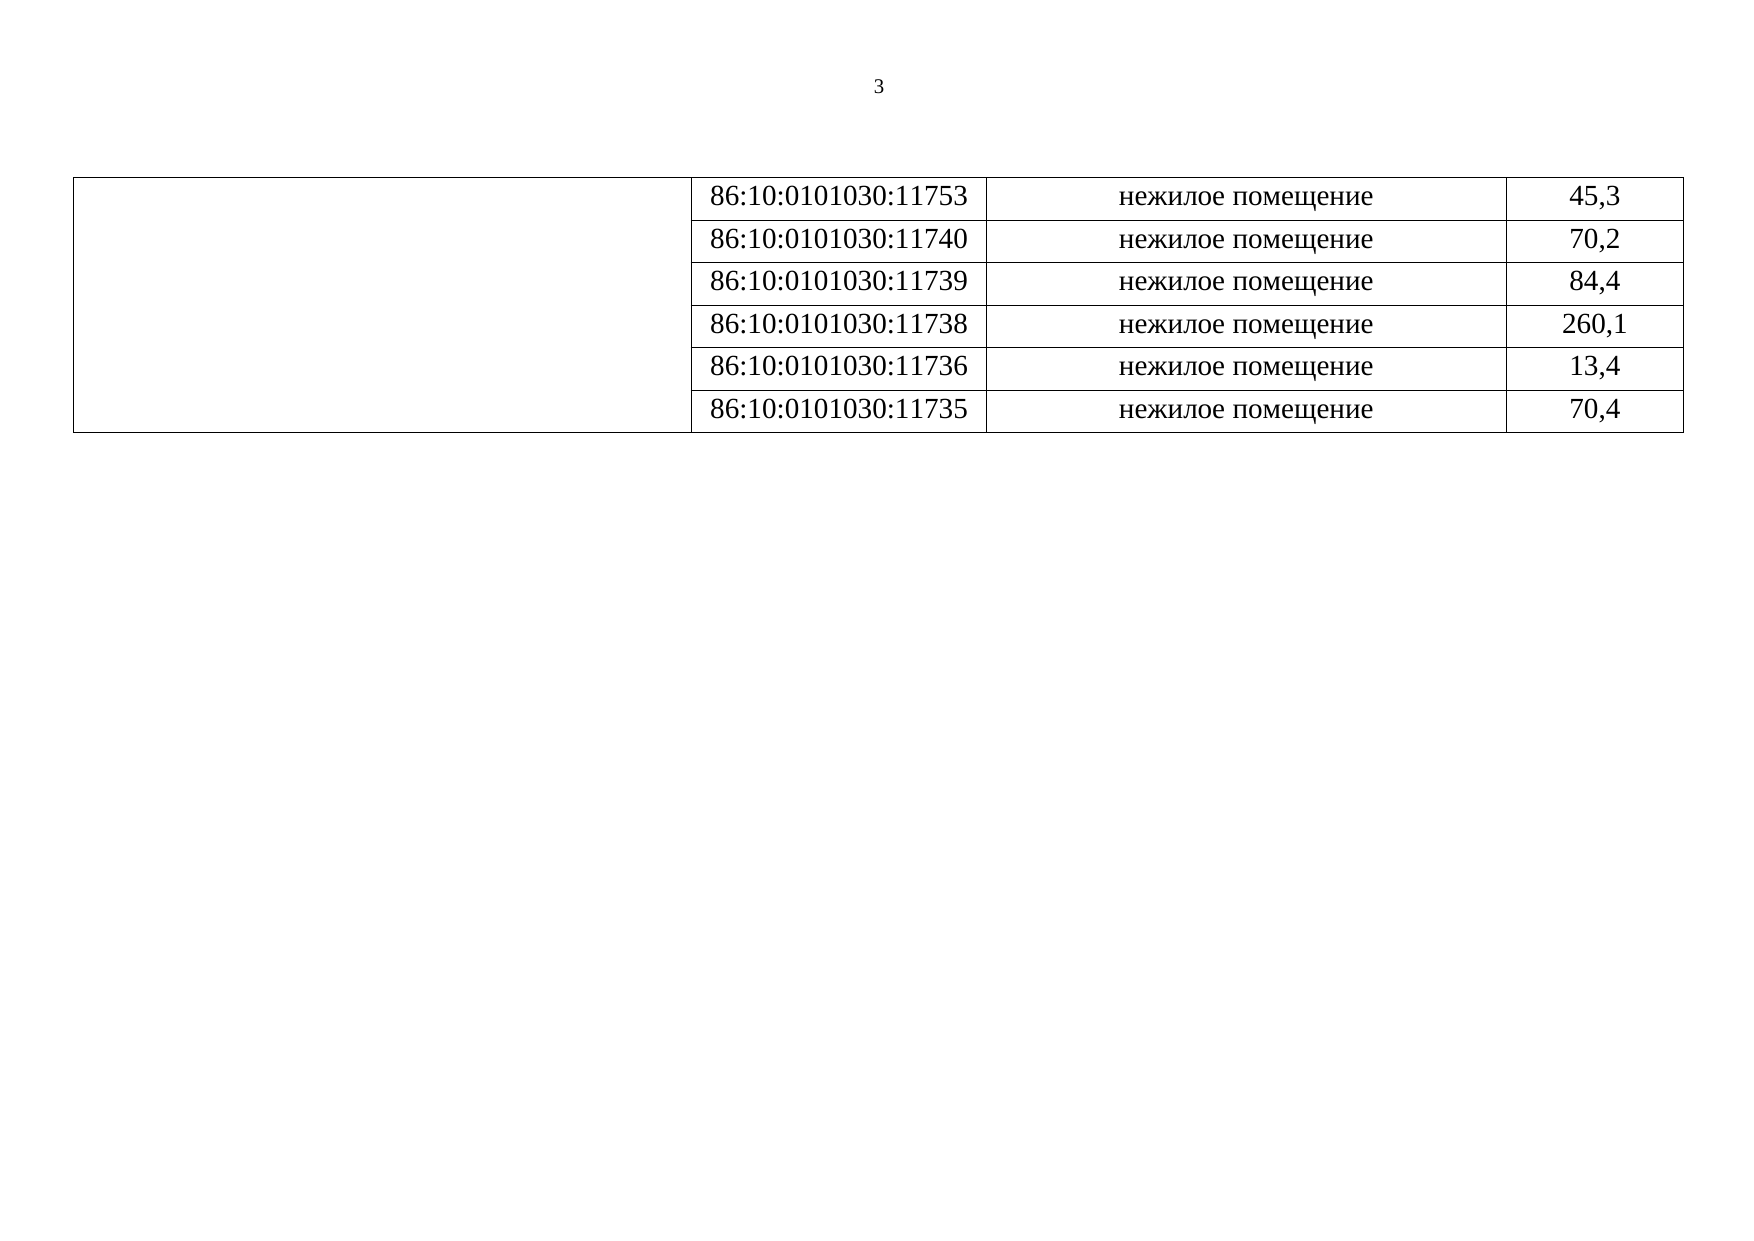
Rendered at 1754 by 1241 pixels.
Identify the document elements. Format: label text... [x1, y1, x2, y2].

table_cell нежилое помещение [987, 263, 1506, 305]
table_cell 70,4 [1507, 391, 1683, 432]
table_cell 86:10:0101030:11739 [692, 263, 986, 305]
table_cell 70,2 [1507, 221, 1683, 262]
table_cell 45,3 [1507, 178, 1683, 220]
table_cell 86:10:0101030:11736 [692, 348, 986, 390]
table_cell нежилое помещение [987, 306, 1506, 347]
table_cell 13,4 [1507, 348, 1683, 390]
table_cell 86:10:0101030:11753 [692, 178, 986, 220]
table_cell 86:10:0101030:11738 [692, 306, 986, 347]
table_cell 84,4 [1507, 263, 1683, 305]
table_cell нежилое помещение [987, 221, 1506, 262]
table_cell нежилое помещение [987, 391, 1506, 432]
table_cell 260,1 [1507, 306, 1683, 347]
table_cell 86:10:0101030:11740 [692, 221, 986, 262]
table_cell нежилое помещение [987, 178, 1506, 220]
table_cell 86:10:0101030:11735 [692, 391, 986, 432]
table_cell нежилое помещение [987, 348, 1506, 390]
